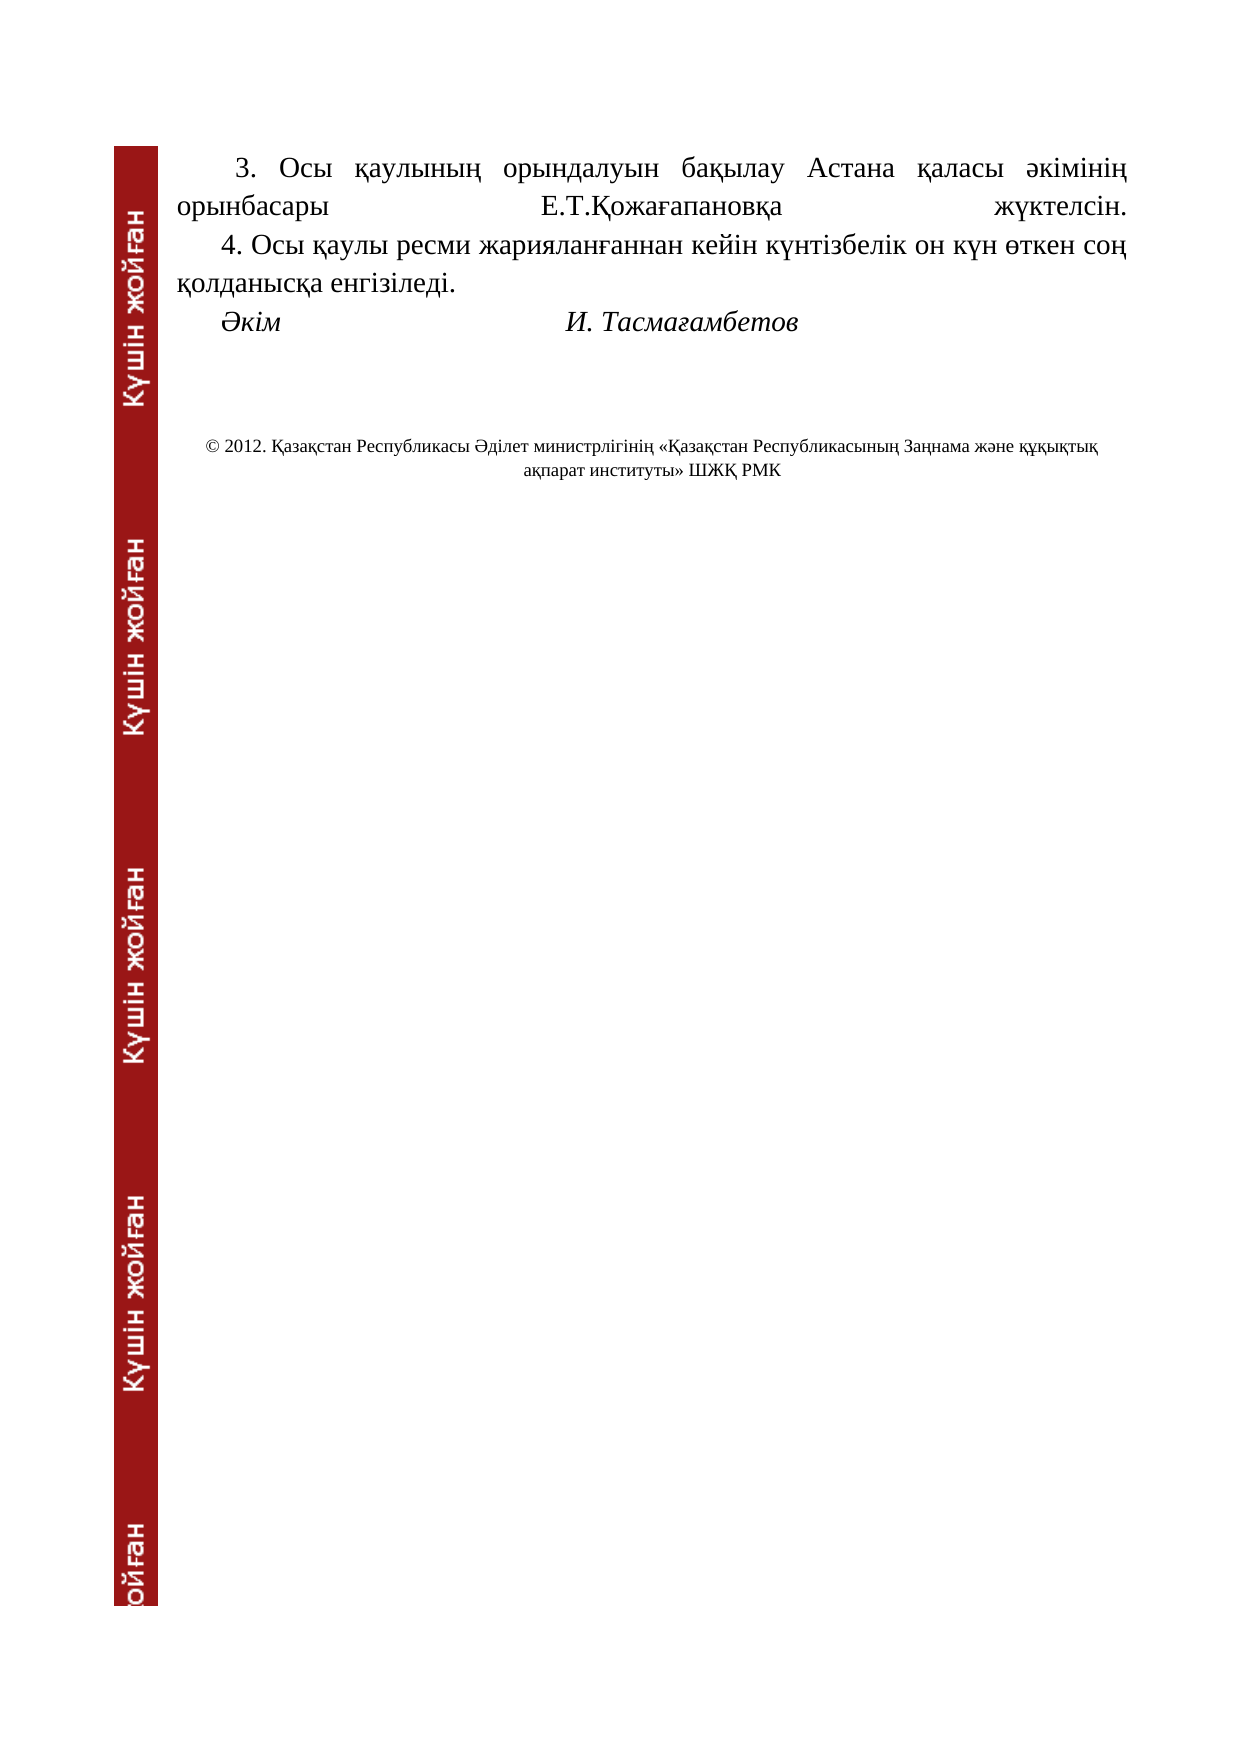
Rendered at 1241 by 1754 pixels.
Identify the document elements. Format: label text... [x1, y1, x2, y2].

picture [114, 299, 158, 304]
text © 2012. Қазақстан Республикасы Әділет министрлігінің «Қазақстан Республикасының Заңнама және құқықтық ақпарат институты» ШЖҚ РМК [112, 434, 1128, 481]
text Әкім И. Тасмағамбетов [112, 304, 1128, 338]
picture [114, 338, 158, 434]
picture [114, 146, 158, 150]
picture [114, 481, 158, 1606]
